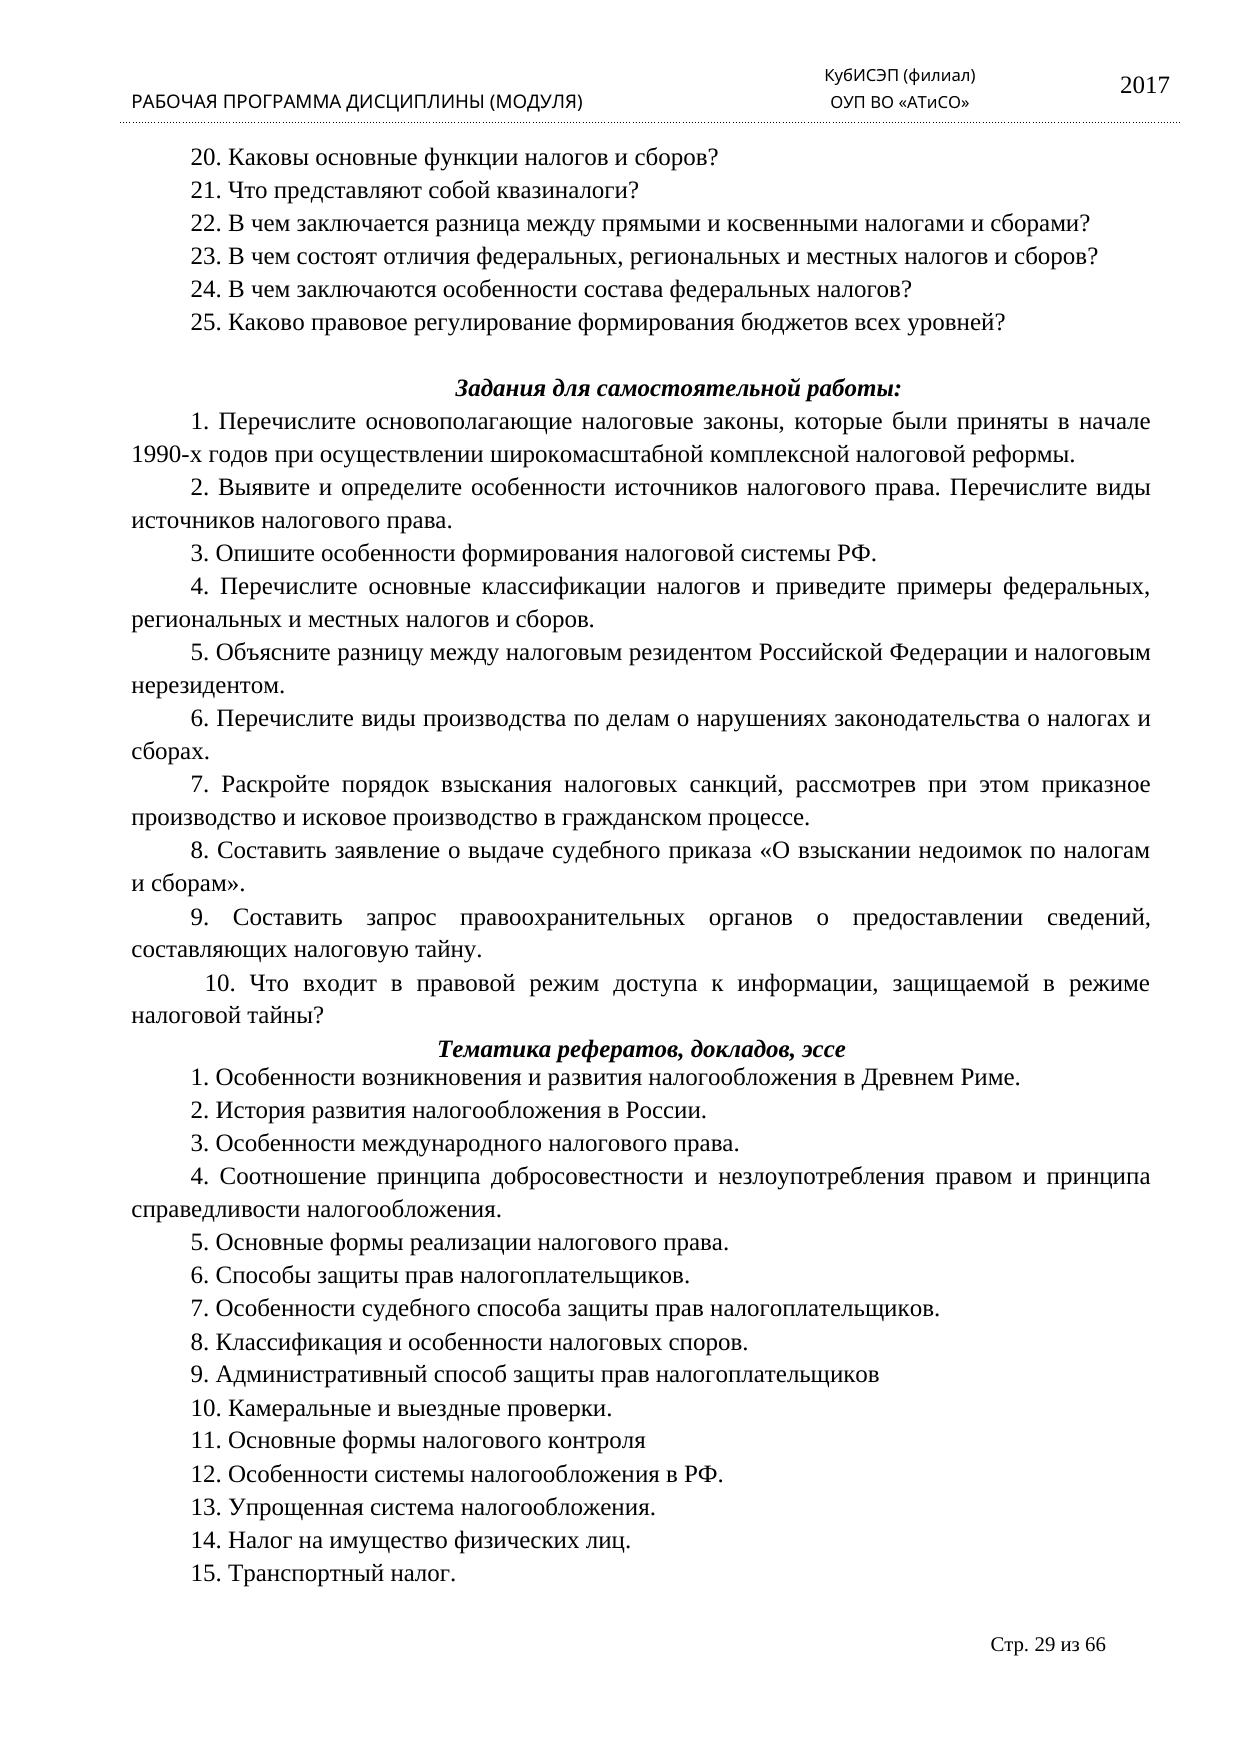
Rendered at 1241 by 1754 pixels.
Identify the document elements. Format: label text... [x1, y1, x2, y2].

text 1. Перечислите основополагающие налоговые законы, которые были приняты в начале 1990-х годов при осуществлении широкомасштабной комплексной налоговой реформы. [131, 406, 1152, 468]
text 11. Основные формы налогового контроля [131, 1426, 1152, 1454]
text Тематика рефератов, докладов, эссе [131, 1034, 1152, 1062]
text 21. Что представляют собой квазиналоги? [131, 175, 1152, 204]
text 4. Перечислите основные классификации налогов и приведите примеры федеральных, региональных и местных налогов и сборов. [131, 571, 1152, 633]
text 15. Транспортный налог. [131, 1558, 1152, 1586]
text 25. Каково правовое регулирование формирования бюджетов всех уровней? [131, 307, 1152, 336]
text 7. Раскройте порядок взыскания налоговых санкций, рассмотрев при этом приказное производство и исковое производство в гражданском процессе. [131, 769, 1152, 831]
text 9. Административный способ защиты прав налогоплательщиков [131, 1359, 1152, 1388]
text 6. Способы защиты прав налогоплательщиков. [131, 1261, 1152, 1289]
text Задания для самостоятельной работы: [131, 373, 1152, 402]
text 9. Составить запрос правоохранительных органов о предоставлении сведений, составляющих налоговую тайну. [131, 902, 1152, 963]
text 8. Составить заявление о выдаче судебного приказа «О взыскании недоимок по налогам и сборам». [131, 836, 1152, 897]
text 3. Опишите особенности формирования налоговой системы РФ. [131, 538, 1152, 567]
text 7. Особенности судебного способа защиты прав налогоплательщиков. [131, 1293, 1152, 1322]
text 3. Особенности международного налогового права. [131, 1128, 1152, 1157]
text 2. Выявите и определите особенности источников налогового права. Перечислите виды источников налогового права. [131, 472, 1152, 534]
text 24. В чем заключаются особенности состава федеральных налогов? [131, 274, 1152, 303]
text 2. История развития налогообложения в России. [131, 1095, 1152, 1124]
text 22. В чем заключается разница между прямыми и косвенными налогами и сборами? [131, 208, 1152, 237]
text 8. Классификация и особенности налоговых споров. [131, 1327, 1152, 1355]
text 5. Объясните разницу между налоговым резидентом Российской Федерации и налоговым нерезидентом. [131, 637, 1152, 699]
text 4. Соотношение принципа добросовестности и незлоупотребления правом и принципа справедливости налогообложения. [131, 1161, 1152, 1223]
text 6. Перечислите виды производства по делам о нарушениях законодательства о налогах и сборах. [131, 703, 1152, 765]
text 14. Налог на имущество физических лиц. [131, 1525, 1152, 1553]
text 5. Основные формы реализации налогового права. [131, 1227, 1152, 1256]
text 20. Каковы основные функции налогов и сборов? [131, 142, 1152, 171]
text 23. В чем состоят отличия федеральных, региональных и местных налогов и сборов? [131, 241, 1152, 270]
text 10. Что входит в правовой режим доступа к информации, защищаемой в режиме налоговой тайны? [131, 968, 1152, 1029]
text 1. Особенности возникновения и развития налогообложения в Древнем Риме. [131, 1062, 1152, 1091]
text 12. Особенности системы налогообложения в РФ. [131, 1459, 1152, 1487]
text 10. Камеральные и выездные проверки. [131, 1393, 1152, 1421]
text 13. Упрощенная система налогообложения. [131, 1492, 1152, 1520]
